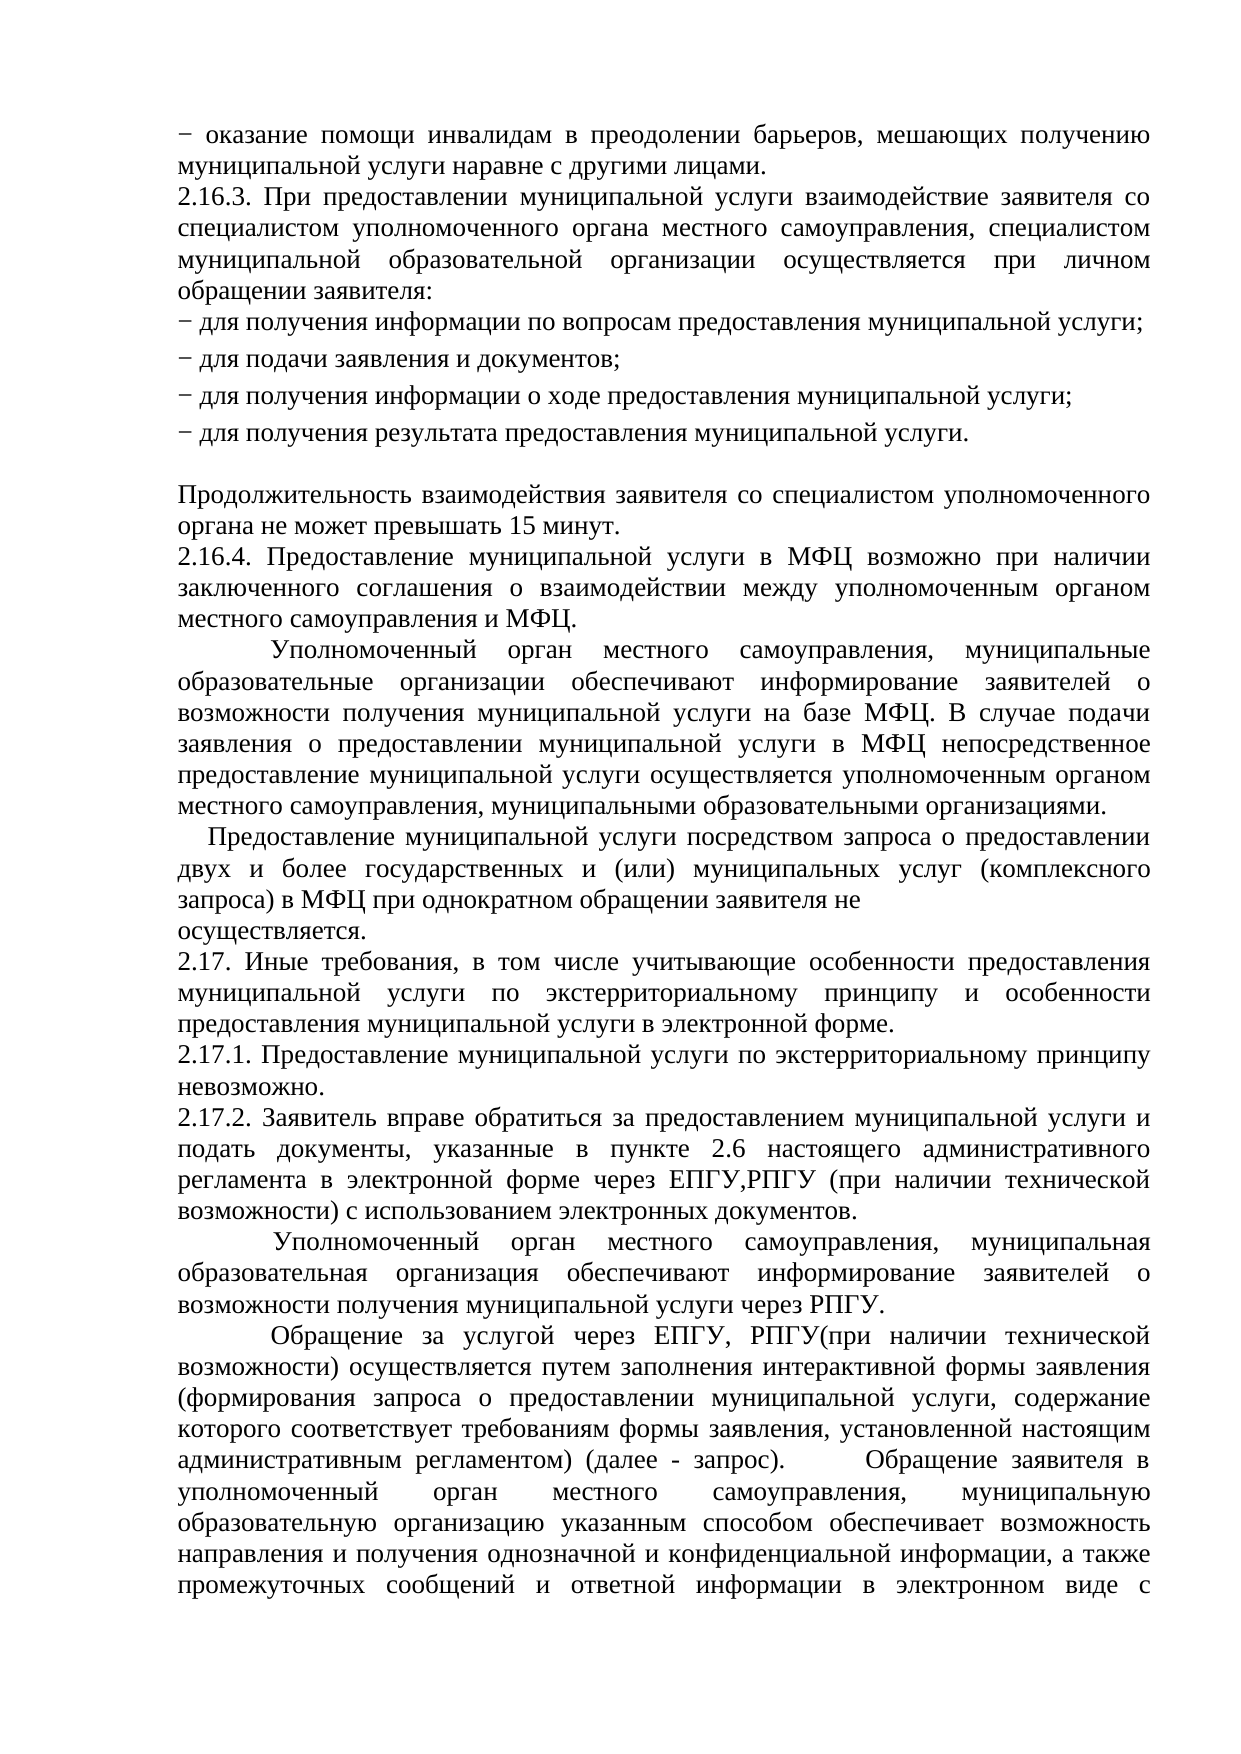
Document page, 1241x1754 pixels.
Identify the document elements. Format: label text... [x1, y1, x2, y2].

text − для получения информации о ходе предоставления муниципальной услуги; [177, 379, 1152, 410]
text 2.17. Иные требования, в том числе учитывающие особенности предоставления муниципальной услуги по экстерриториальному принципу и особенности предоставления муниципальной услуги в электронной форме. [177, 945, 1152, 1038]
text − оказание помощи инвалидам в преодолении барьеров, мешающих получению муниципальной услуги наравне с другими лицами. [177, 118, 1152, 180]
text 2.17.1. Предоставление муниципальной услуги по экстерриториальному принципу невозможно. [177, 1038, 1152, 1101]
text осуществляется. [177, 914, 1152, 945]
text − для подачи заявления и документов; [177, 342, 1152, 373]
text 2.17.2. Заявитель вправе обратиться за предоставлением муниципальной услуги и подать документы, указанные в пункте 2.6 настоящего административного регламента в электронной форме через ЕПГУ,РПГУ (при наличии технической возможности) с использованием электронных документов. [177, 1101, 1152, 1225]
text − для получения информации по вопросам предоставления муниципальной услуги; [177, 305, 1152, 336]
text Уполномоченный орган местного самоуправления, муниципальные образовательные организации обеспечивают информирование заявителей о возможности получения муниципальной услуги на базе МФЦ. В случае подачи заявления о предоставлении муниципальной услуги в МФЦ непосредственное предоставление муниципальной услуги осуществляется уполномоченным органом местного самоуправления, муниципальными образовательными организациями. [177, 634, 1152, 821]
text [177, 1319, 1152, 1599]
text Уполномоченный орган местного самоуправления, муниципальная образовательная организация обеспечивают информирование заявителей о возможности получения муниципальной услуги через РПГУ. [177, 1225, 1152, 1319]
text 2.16.3. При предоставлении муниципальной услуги взаимодействие заявителя со специалистом уполномоченного органа местного самоуправления, специалистом муниципальной образовательной организации осуществляется при личном обращении заявителя: [177, 180, 1152, 305]
text − для получения результата предоставления муниципальной услуги. [177, 416, 1152, 447]
text Продолжительность взаимодействия заявителя со специалистом уполномоченного органа не может превышать 15 минут. [177, 478, 1152, 540]
text Предоставление муниципальной услуги посредством запроса о предоставлении двух и более государственных и (или) муниципальных услуг (комплексного запроса) в МФЦ при однократном обращении заявителя не [177, 821, 1152, 914]
text 2.16.4. Предоставление муниципальной услуги в МФЦ возможно при наличии заключенного соглашения о взаимодействии между уполномоченным органом местного самоуправления и МФЦ. [177, 540, 1152, 634]
